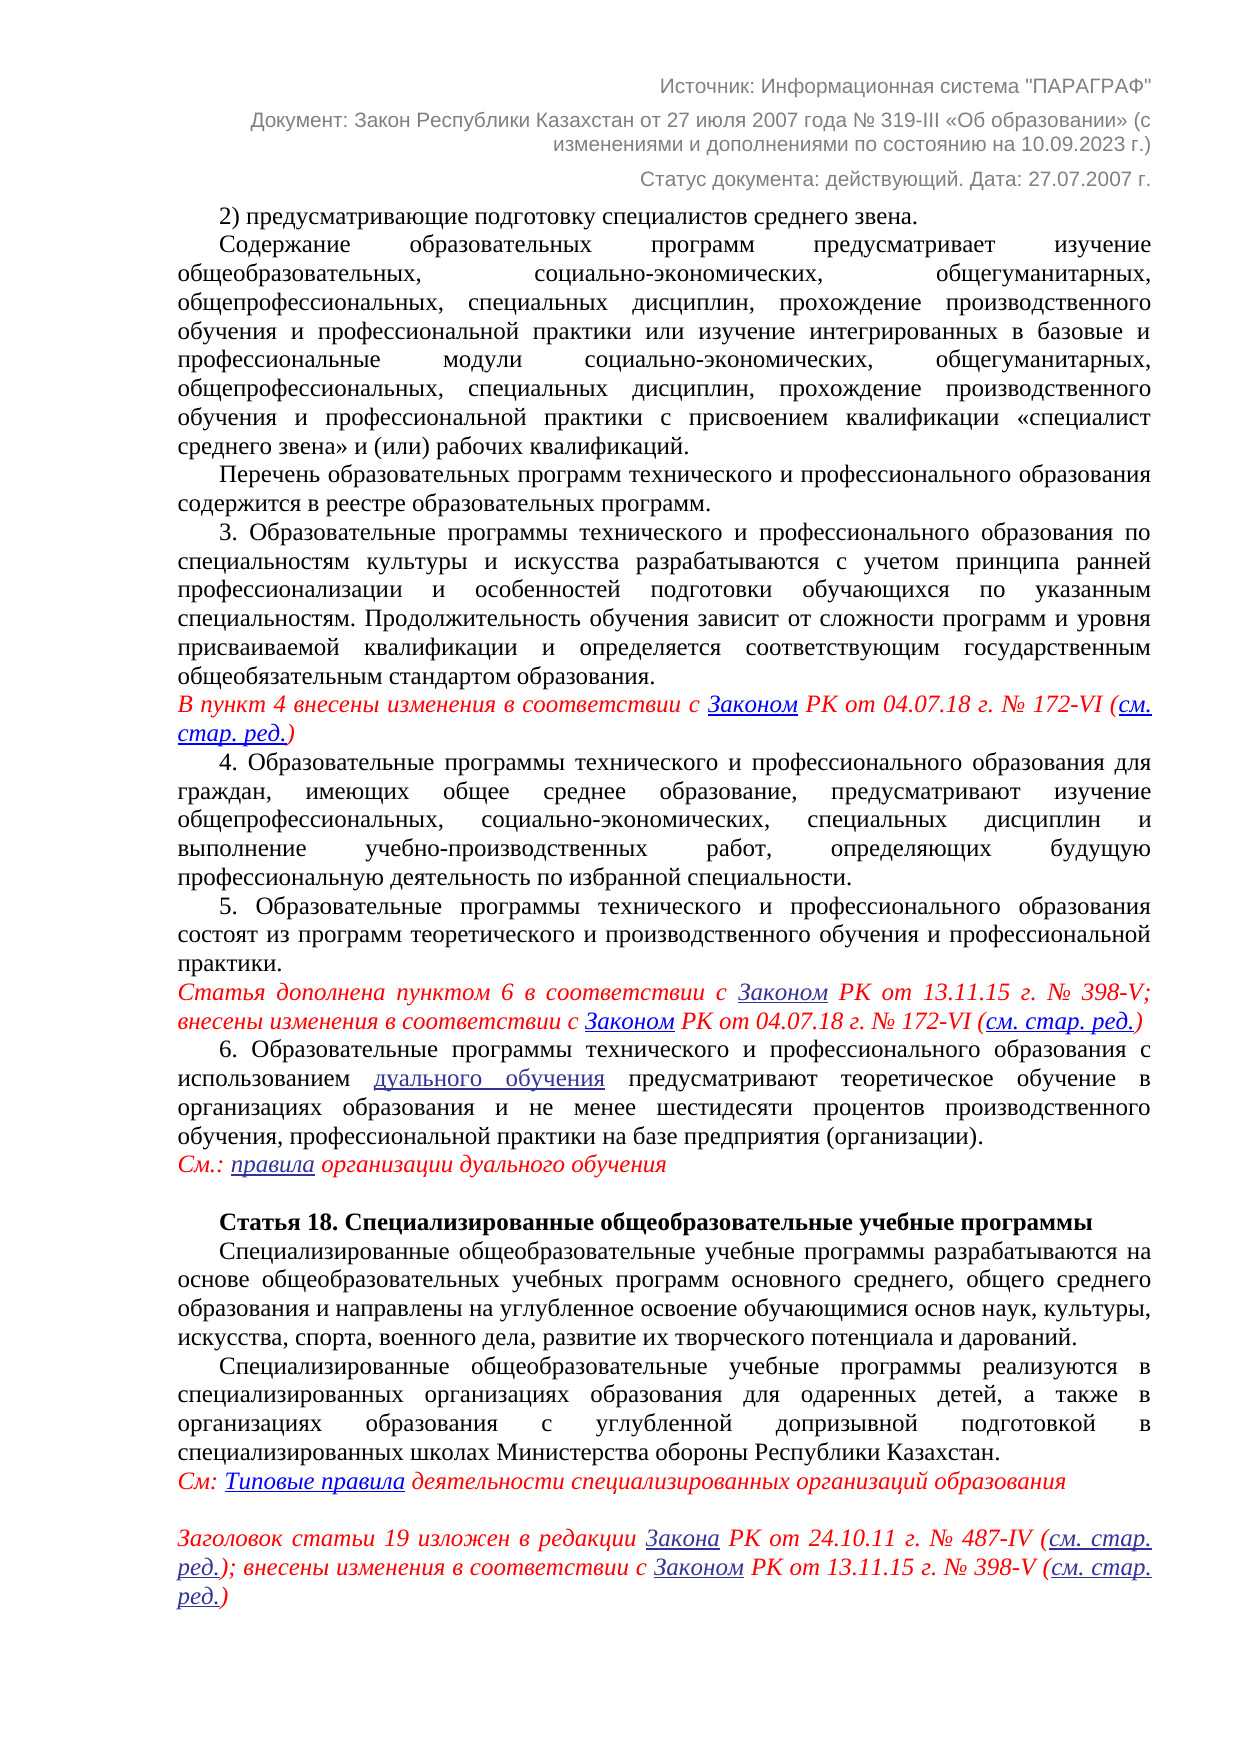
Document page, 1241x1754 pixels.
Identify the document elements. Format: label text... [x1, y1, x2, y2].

text Заголовок статьи 19 изложен в редакции 3акона РК от 24.10.11 г. № 487-IV (см. стар. ред.); внесены изменения в соответствии с Законом РК от 13.11.15 г. № 398-V (см. стар. ред.) [177, 1523, 1152, 1609]
text 3. Образовательные программы технического и профессионального образования по специальностям культуры и искусства разрабатываются с учетом принципа ранней профессионализации и особенностей подготовки обучающихся по указанным специальностям. Продолжительность обучения зависит от сложности программ и уровня присваиваемой квалификации и определяется соответствующим государственным общеобязательным стандартом образования. [177, 517, 1152, 689]
text 6. Образовательные программы технического и профессионального образования с использованием дуального обучения предусматривают теоретическое обучение в организациях образования и не менее шестидесяти процентов производственного обучения, профессиональной практики на базе предприятия (организации). [177, 1034, 1152, 1149]
text Статья 18. Специализированные общеобразовательные учебные программы [177, 1207, 1152, 1236]
text Содержание образовательных программ предусматривает изучение общеобразовательных, социально-экономических, общегуманитарных, общепрофессиональных, специальных дисциплин, прохождение производственного обучения и профессиональной практики или изучение интегрированных в базовые и профессиональные модули социально-экономических, общегуманитарных, общепрофессиональных, специальных дисциплин, прохождение производственного обучения и профессиональной практики с присвоением квалификации «специалист среднего звена» и (или) рабочих квалификаций. [177, 229, 1152, 459]
text Специализированные общеобразовательные учебные программы реализуются в специализированных организациях образования для одаренных детей, а также в организациях образования с углубленной допризывной подготовкой в специализированных школах Министерства обороны Республики Казахстан. [177, 1351, 1152, 1466]
text 5. Образовательные программы технического и профессионального образования состоят из программ теоретического и производственного обучения и профессиональной практики. [177, 891, 1152, 977]
text Специализированные общеобразовательные учебные программы разрабатываются на основе общеобразовательных учебных программ основного среднего, общего среднего образования и направлены на углубленное освоение обучающимися основ наук, культуры, искусства, спорта, военного дела, развитие их творческого потенциала и дарований. [177, 1236, 1152, 1351]
text В пункт 4 внесены изменения в соответствии с Законом РК от 04.07.18 г. № 172-VI (см. стар. ред.) [177, 689, 1152, 747]
text 2) предусматривающие подготовку специалистов среднего звена. [177, 201, 1152, 229]
text См.: правила организации дуального обучения [177, 1149, 1152, 1178]
text 4. Образовательные программы технического и профессионального образования для граждан, имеющих общее среднее образование, предусматривают изучение общепрофессиональных, социально-экономических, специальных дисциплин и выполнение учебно-производственных работ, определяющих будущую профессиональную деятельность по избранной специальности. [177, 747, 1152, 891]
text Статья дополнена пунктом 6 в соответствии с Законом РК от 13.11.15 г. № 398-V; внесены изменения в соответствии с Законом РК от 04.07.18 г. № 172-VI (см. стар. ред.) [177, 977, 1152, 1034]
text См: Типовые правила деятельности специализированных организаций образования [177, 1466, 1152, 1494]
text Перечень образовательных программ технического и профессионального образования содержится в реестре образовательных программ. [177, 459, 1152, 517]
